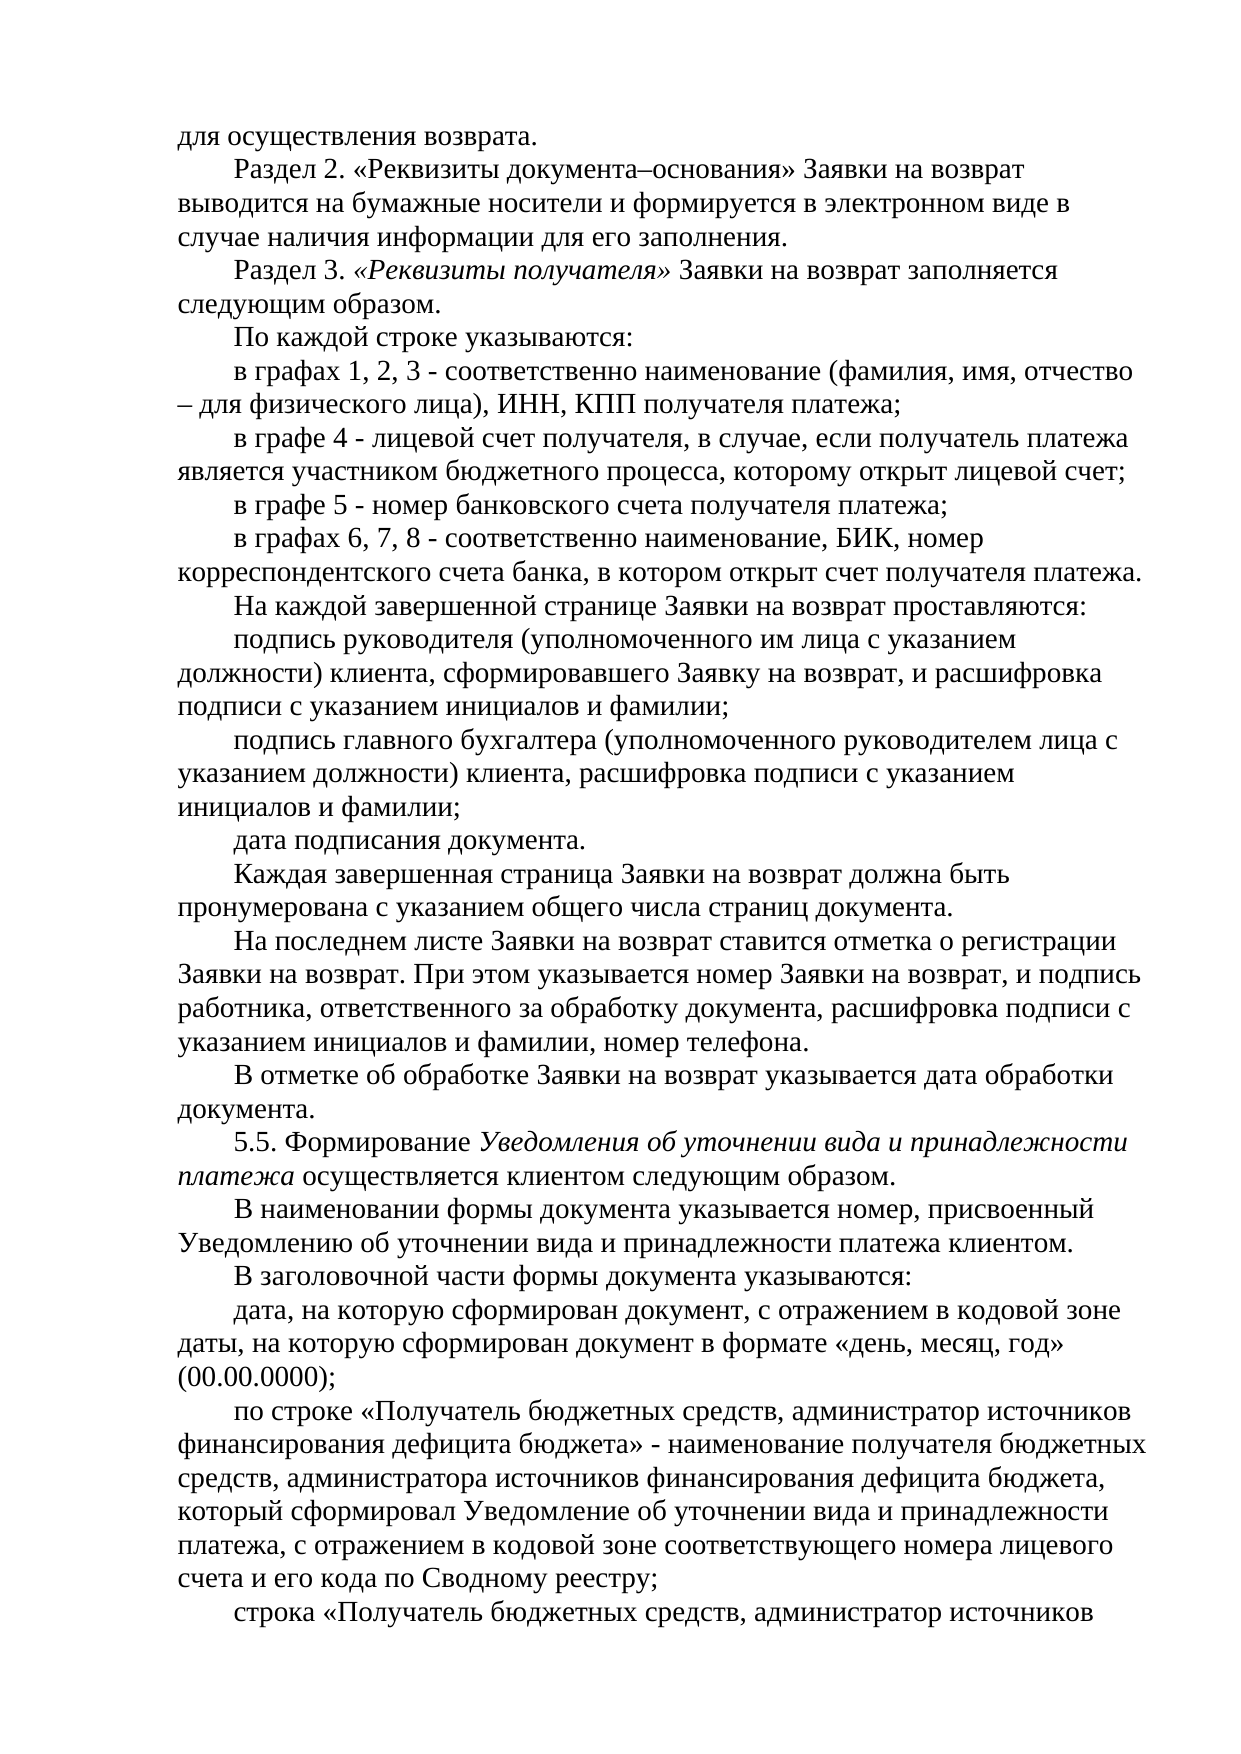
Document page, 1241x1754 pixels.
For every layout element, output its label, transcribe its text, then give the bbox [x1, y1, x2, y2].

text в графах 1, 2, 3 - соответственно наименование (фамилия, имя, отчество – для физического лица), ИНН, КПП получателя платежа; [177, 353, 1152, 420]
text в графах 6, 7, 8 - соответственно наименование, БИК, номер корреспондентского счета банка, в котором открыт счет получателя платежа. [177, 521, 1152, 588]
text На каждой завершенной странице Заявки на возврат проставляются: [177, 588, 1152, 621]
text по строке «Получатель бюджетных средств, администратор источников финансирования дефицита бюджета» - наименование получателя бюджетных средств, администратора источников финансирования дефицита бюджета, который сформировал Уведомление об уточнении вида и принадлежности платежа, с отражением в кодовой зоне соответствующего номера лицевого счета и его кода по Сводному реестру; [177, 1393, 1152, 1594]
text По каждой строке указываются: [177, 319, 1152, 353]
text В наименовании формы документа указывается номер, присвоенный Уведомлению об уточнении вида и принадлежности платежа клиентом. [177, 1191, 1152, 1258]
text Раздел 2. «Реквизиты документа–основания» Заявки на возврат выводится на бумажные носители и формируется в электронном виде в случае наличия информации для его заполнения. [177, 152, 1152, 252]
text На последнем листе Заявки на возврат ставится отметка о регистрации Заявки на возврат. При этом указывается номер Заявки на возврат, и подпись работника, ответственного за обработку документа, расшифровка подписи с указанием инициалов и фамилии, номер телефона. [177, 923, 1152, 1057]
text подпись руководителя (уполномоченного им лица с указанием должности) клиента, сформировавшего Заявку на возврат, и расшифровка подписи с указанием инициалов и фамилии; [177, 621, 1152, 722]
text дата, на которую сформирован документ, с отражением в кодовой зоне даты, на которую сформирован документ в формате «день, месяц, год» (00.00.0000); [177, 1292, 1152, 1393]
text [177, 118, 1152, 152]
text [177, 1594, 1152, 1627]
text подпись главного бухгалтера (уполномоченного руководителем лица с указанием должности) клиента, расшифровка подписи с указанием инициалов и фамилии; [177, 722, 1152, 822]
text дата подписания документа. [177, 822, 1152, 856]
text Раздел 3. «Реквизиты получателя» Заявки на возврат заполняется следующим образом. [177, 252, 1152, 319]
text В заголовочной части формы документа указываются: [177, 1258, 1152, 1292]
text Каждая завершенная страница Заявки на возврат должна быть пронумерована с указанием общего числа страниц документа. [177, 856, 1152, 923]
text В отметке об обработке Заявки на возврат указывается дата обработки документа. [177, 1057, 1152, 1124]
text в графе 4 - лицевой счет получателя, в случае, если получатель платежа является участником бюджетного процесса, которому открыт лицевой счет; [177, 420, 1152, 487]
text 5.5. Формирование Уведомления об уточнении вида и принадлежности платежа осуществляется клиентом следующим образом. [177, 1124, 1152, 1191]
text в графе 5 - номер банковского счета получателя платежа; [177, 487, 1152, 521]
